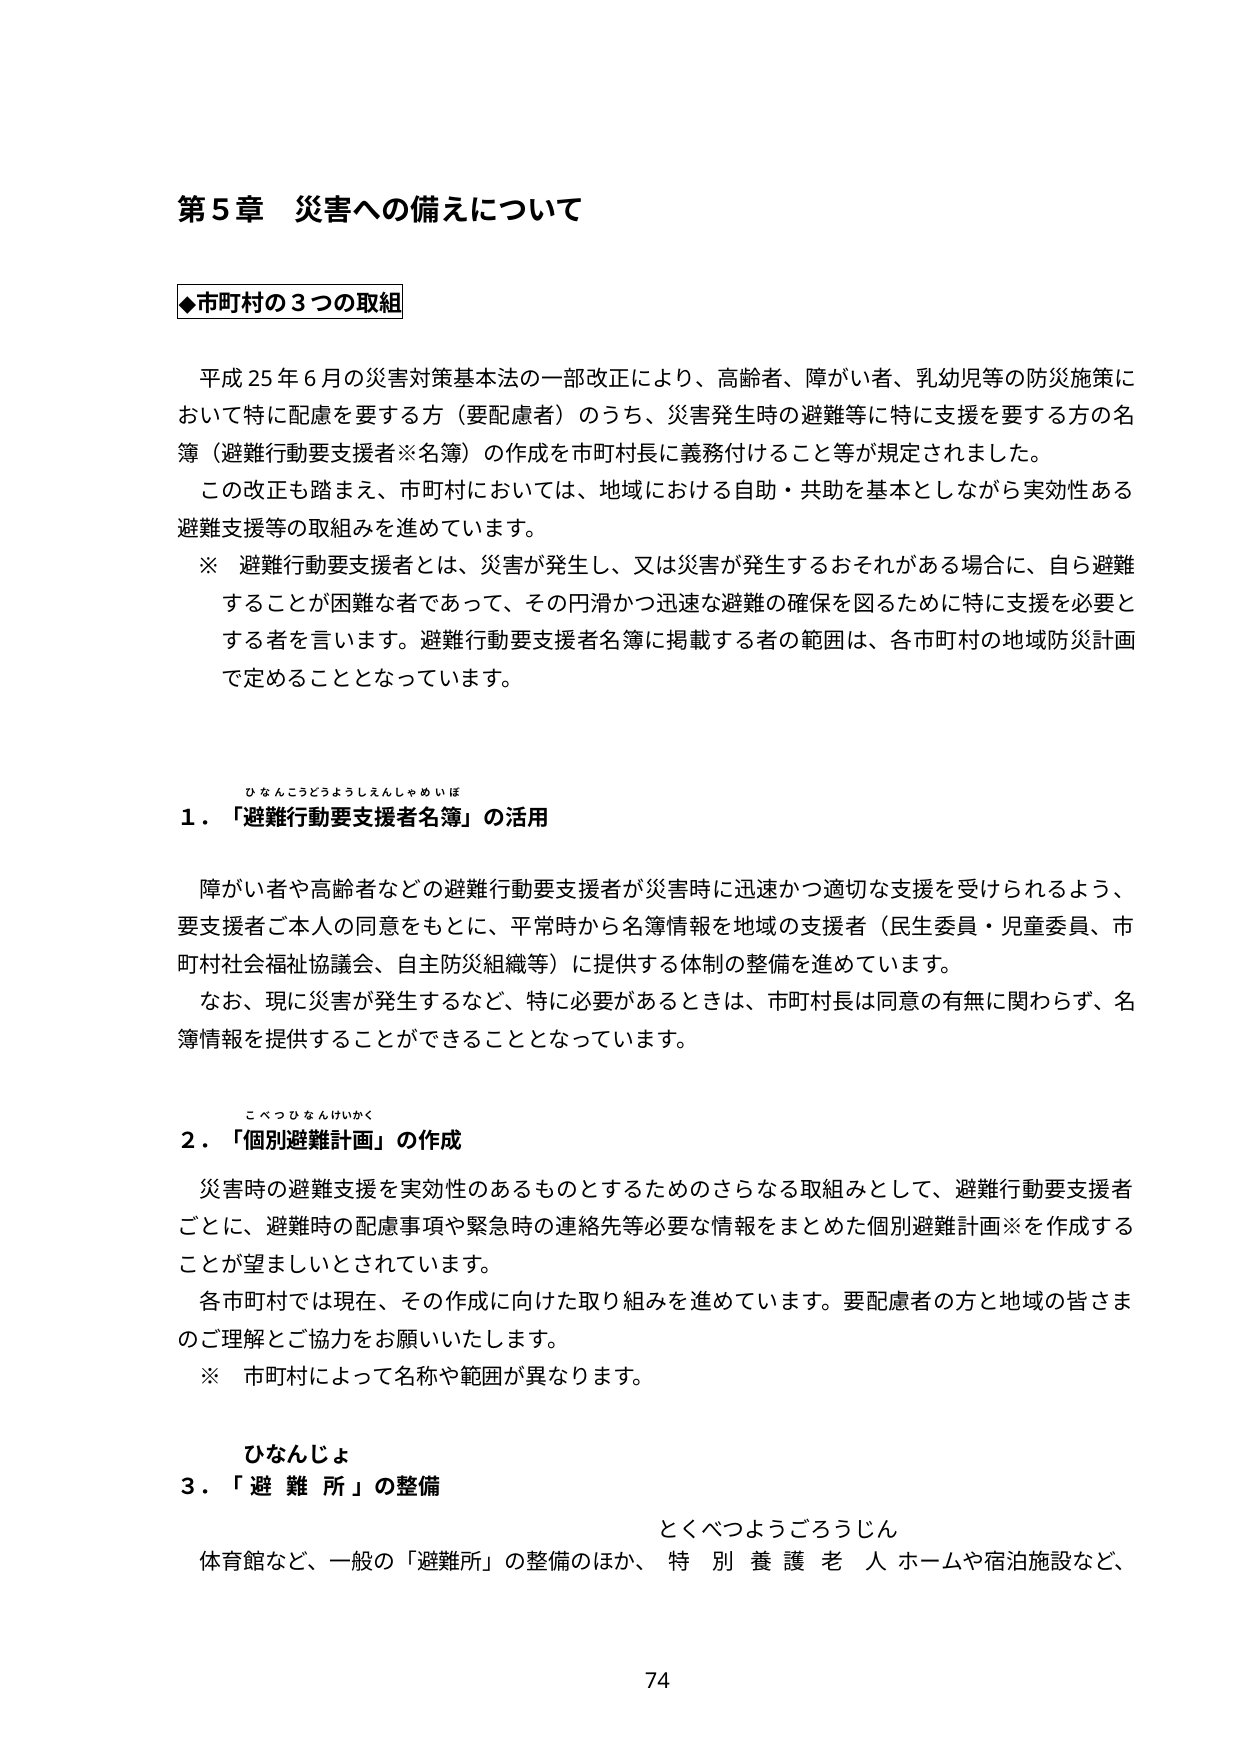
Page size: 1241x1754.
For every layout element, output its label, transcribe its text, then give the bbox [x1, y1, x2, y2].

text 災害時の避難支援を実効性のあるものとするためのさらなる取組みとして、避難行動要支援者ごとに、避難時の配慮事項や緊急時の連絡先等必要な情報をまとめた個別避難計画※を作成することが望ましいとされています。 [177, 1169, 1137, 1281]
text ※ 避難行動要支援者とは、災害が発生し、又は災害が発生するおそれがある場合に、自ら避難することが困難な者であって、その円滑かつ迅速な避難の確保を図るために特に支援を必要とする者を言います。避難行動要支援者名簿に掲載する者の範囲は、各市町村の地域防災計画で定めることとなっています。 [199, 545, 1137, 695]
text 各市町村では現在、その作成に向けた取り組みを進めています。要配慮者の方と地域の皆さまのご理解とご協力をお願いいたします。 [177, 1281, 1137, 1356]
text ◆市町村の３つの取組 [178, 283, 1137, 320]
text ３．「」の整備 [177, 1431, 1137, 1506]
text この改正も踏まえ、市町村においては、地域における自助・共助を基本としながら実効性ある避難支援等の取組みを進めています。 [177, 470, 1137, 545]
text 障がい者や高齢者などの避難行動要支援者が災害時に迅速かつ適切な支援を受けられるよう、要支援者ご本人の同意をもとに、平常時から名簿情報を地域の支援者（民生委員・児童委員、市町村社会福祉協議会、自主防災組織等）に提供する体制の整備を進めています。 [177, 869, 1137, 981]
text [177, 1506, 1137, 1581]
text ２．「」の作成 [177, 1094, 1137, 1169]
text ※ 市町村によって名称や範囲が異なります。 [177, 1356, 1137, 1394]
text 平成25年6月の災害対策基本法の一部改正により、高齢者、障がい者、乳幼児等の防災施策において特に配慮を要する方（要配慮者）のうち、災害発生時の避難等に特に支援を要する方の名簿（避難行動要支援者※名簿）の作成を市町村長に義務付けること等が規定されました。 [177, 358, 1137, 470]
text なお、現に災害が発生するなど、特に必要があるときは、市町村長は同意の有無に関わらず、名簿情報を提供することができることとなっています。 [177, 981, 1137, 1056]
text 第５章 災害への備えについて [177, 170, 1137, 245]
text １．「」の活用 [177, 770, 1137, 845]
